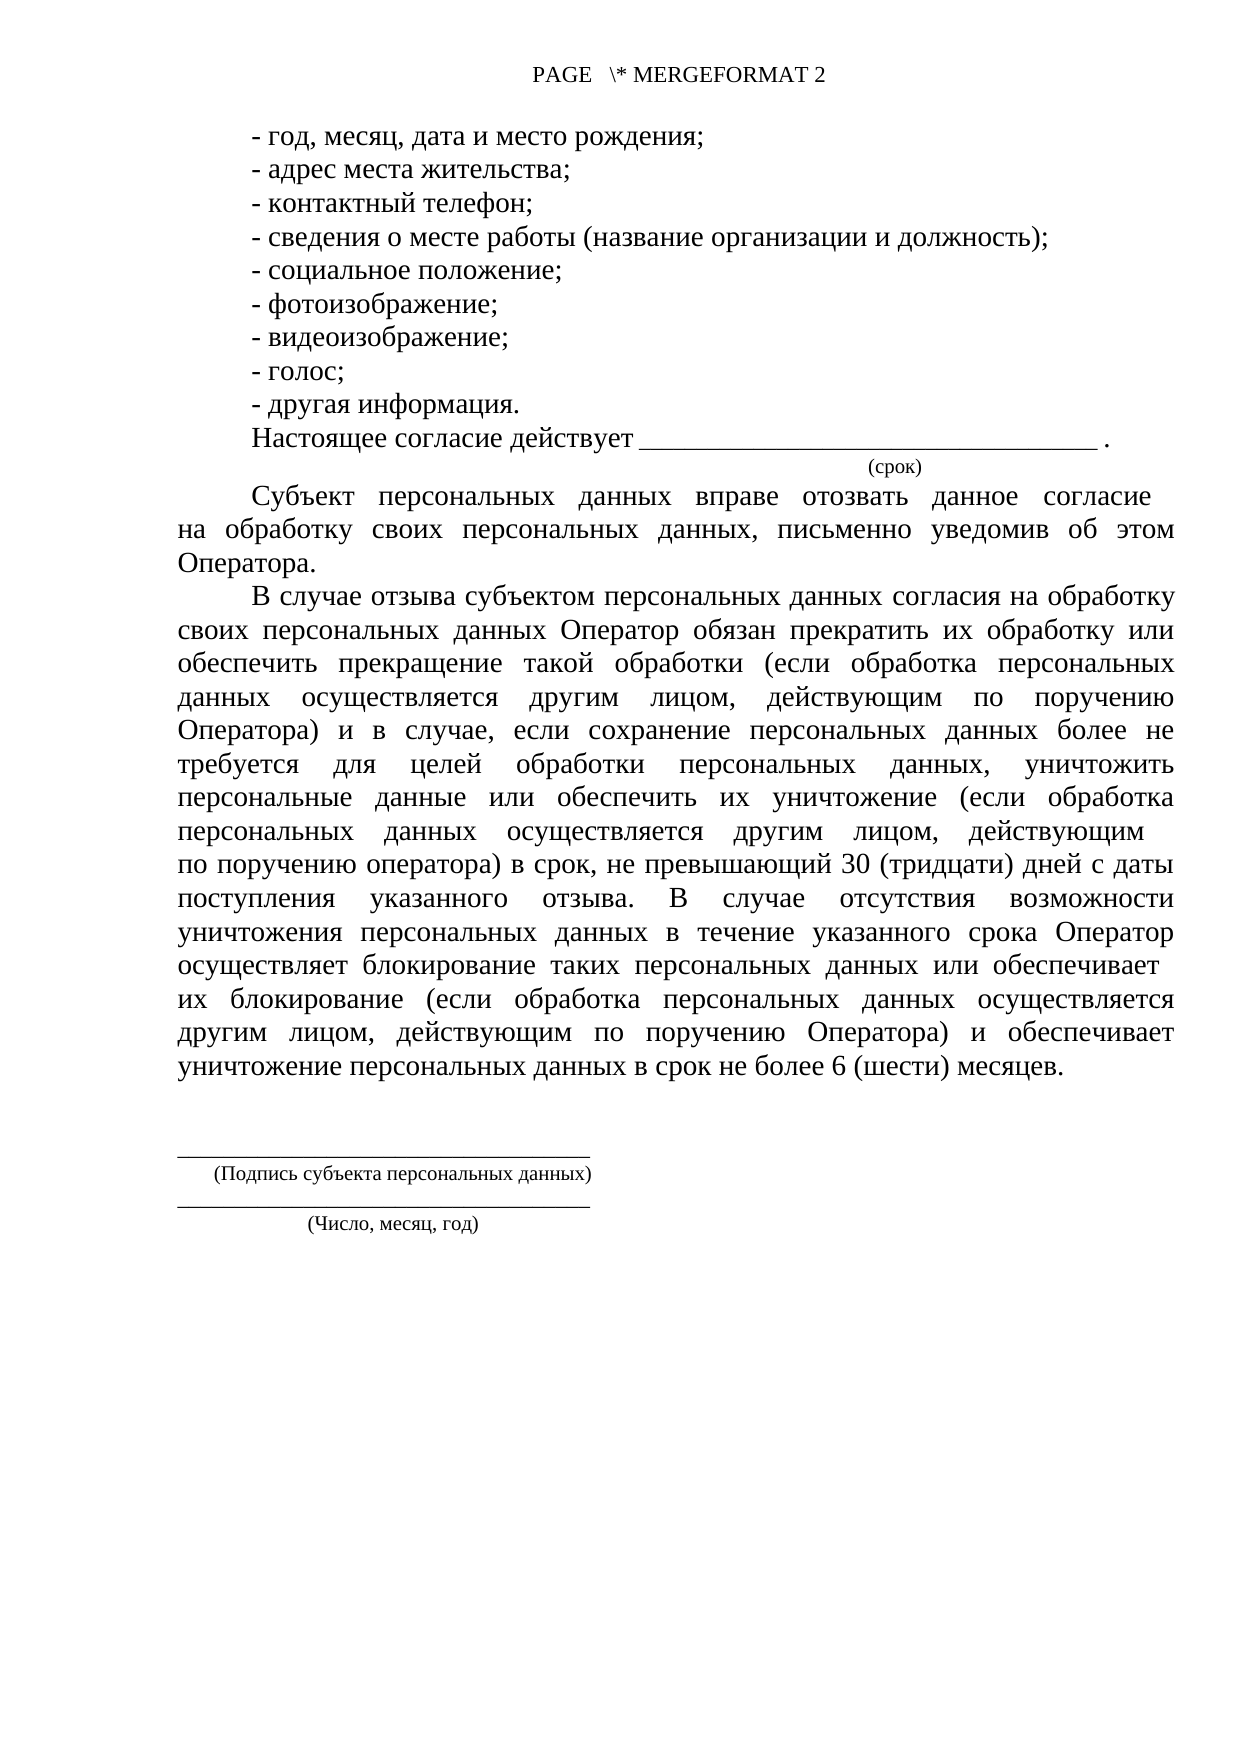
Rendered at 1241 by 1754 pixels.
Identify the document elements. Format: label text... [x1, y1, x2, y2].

text - другая информация. [251, 386, 1175, 420]
text - год, месяц, дата и место рождения; [251, 118, 1175, 152]
text - социальное положение; [251, 252, 1175, 286]
text (срок) [177, 453, 1175, 478]
text - сведения о месте работы (название организации и должность); [251, 219, 1175, 252]
text (Число, месяц, год) [177, 1211, 1175, 1235]
text (Подпись субъекта персональных данных) [177, 1160, 1175, 1184]
text В случае отзыва субъектом персональных данных согласия на обработку своих персональных данных Оператор обязан прекратить их обработку или обеспечить прекращение такой обработки (если обработка персональных данных осуществляется другим лицом, действующим по поручению Оператора) и в случае, если сохранение персональных данных более не требуется для целей обработки персональных данных, уничтожить персональные данные или обеспечить их уничтожение (если обработка персональных данных осуществляется другим лицом, действующим по поручению оператора) в срок, не превышающий 30 (тридцати) дней с даты поступления указанного отзыва. В случае отсутствия возможности уничтожения персональных данных в течение указанного срока Оператор осуществляет блокирование таких персональных данных или обеспечивает их блокирование (если обработка персональных данных осуществляется другим лицом, действующим по поручению Оператора) и обеспечивает уничтожение персональных данных в срок не более 6 (шести) месяцев. [177, 578, 1175, 1081]
text ____________________________________ [177, 1184, 1175, 1211]
text ____________________________________ [177, 1134, 1175, 1160]
text Настоящее согласие действует ________________________________________ . [177, 420, 1175, 453]
text - адрес места жительства; [251, 152, 1175, 185]
text - фотоизображение; [251, 286, 1175, 319]
text - контактный телефон; [251, 185, 1175, 219]
text - видеоизображение; [251, 319, 1175, 353]
text - голос; [251, 353, 1175, 386]
text Субъект персональных данных вправе отозвать данное согласие на обработку своих персональных данных, письменно уведомив об этом Оператора. [177, 478, 1175, 578]
